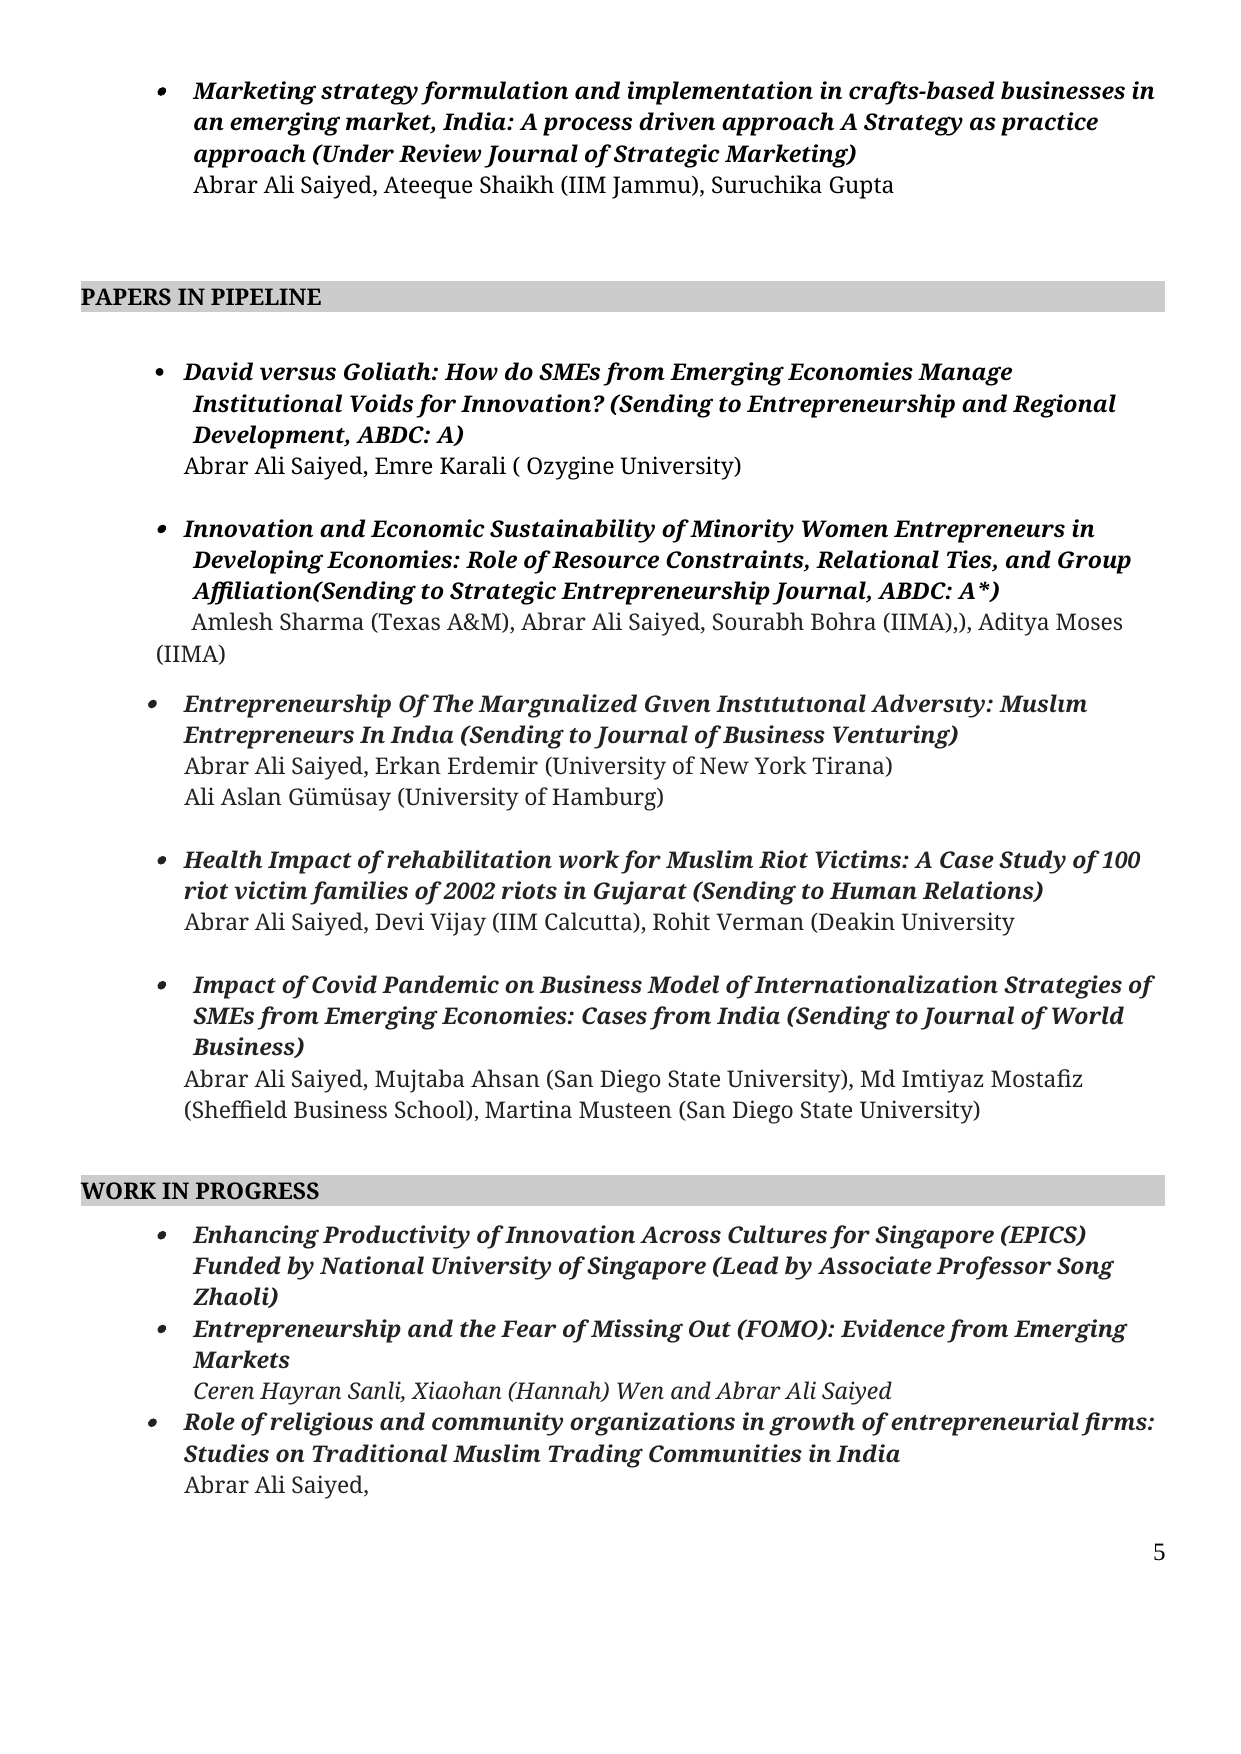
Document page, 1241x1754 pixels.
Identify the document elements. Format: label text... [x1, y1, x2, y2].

list Abrar Ali Saiyed, Erkan Erdemir (University of New York Tirana) [184, 750, 1165, 781]
list Innovation and Economic Sustainability of Minority Women Entrepreneurs in Developing Economies: Role of Resource Constraints, Relational Ties, and Group Affiliation(Sending to Strategic Entrepreneurship Journal, ABDC: A*) [156, 512, 1165, 606]
list Abrar Ali Saiyed, Devi Vijay (IIM Calcutta), Rohit Verman (Deakin University [184, 906, 1165, 937]
text PAPERS IN PIPELINE [81, 281, 1165, 312]
list Abrar Ali Saiyed, [184, 1469, 1165, 1500]
list Enhancing Productivity of Innovation Across Cultures for Singapore (EPICS) [156, 1219, 1165, 1250]
list Abrar Ali Saiyed, Ateeque Shaikh (IIM Jammu), Suruchika Gupta [193, 169, 1165, 200]
list Health Impact of rehabilitation work for Muslim Riot Victims: A Case Study of 100 riot victim families of 2002 riots in Gujarat (Sending to Human Relations) [156, 844, 1165, 906]
list Entrepreneurship Of The Margınalized Gıven Instıtutıonal Adversıty: Muslım Entrepreneurs In Indıa (Sending to Journal of Business Venturing) [146, 687, 1165, 750]
text Abrar Ali Saiyed, Mujtaba Ahsan (San Diego State University), Md Imtiyaz Mostafiz (Sheffield Business School), Martina Musteen (San Diego State University) [184, 1062, 1165, 1125]
text Amlesh Sharma (Texas A&M), Abrar Ali Saiyed, Sourabh Bohra (IIMA),), Aditya Moses (IIMA) [156, 606, 1165, 669]
list Marketing strategy formulation and implementation in crafts-based businesses in an emerging market, India: A process driven approach A Strategy as practice approach (Under Review Journal of Strategic Marketing) [156, 75, 1165, 169]
list Role of religious and community organizations in growth of entrepreneurial firms: Studies on Traditional Muslim Trading Communities in India [146, 1406, 1165, 1469]
list Funded by National University of Singapore (Lead by Associate Professor Song Zhaoli) [193, 1250, 1165, 1312]
text WORK IN PROGRESS [81, 1175, 1165, 1206]
list Impact of Covid Pandemic on Business Model of Internationalization Strategies of SMEs from Emerging Economies: Cases from India (Sending to Journal of World Business) [156, 969, 1165, 1062]
list Ceren Hayran Sanli, Xiaohan (Hannah) Wen and Abrar Ali Saiyed [193, 1375, 1165, 1406]
list Entrepreneurship and the Fear of Missing Out (FOMO): Evidence from Emerging Markets [156, 1312, 1165, 1375]
list David versus Goliath: How do SMEs from Emerging Economies Manage Institutional Voids for Innovation? (Sending to Entrepreneurship and Regional Development, ABDC: A) [156, 356, 1165, 450]
list Abrar Ali Saiyed, Emre Karali ( Ozygine University) [184, 450, 1165, 481]
list Ali Aslan Gümüsay (University of Hamburg) [184, 781, 1165, 812]
